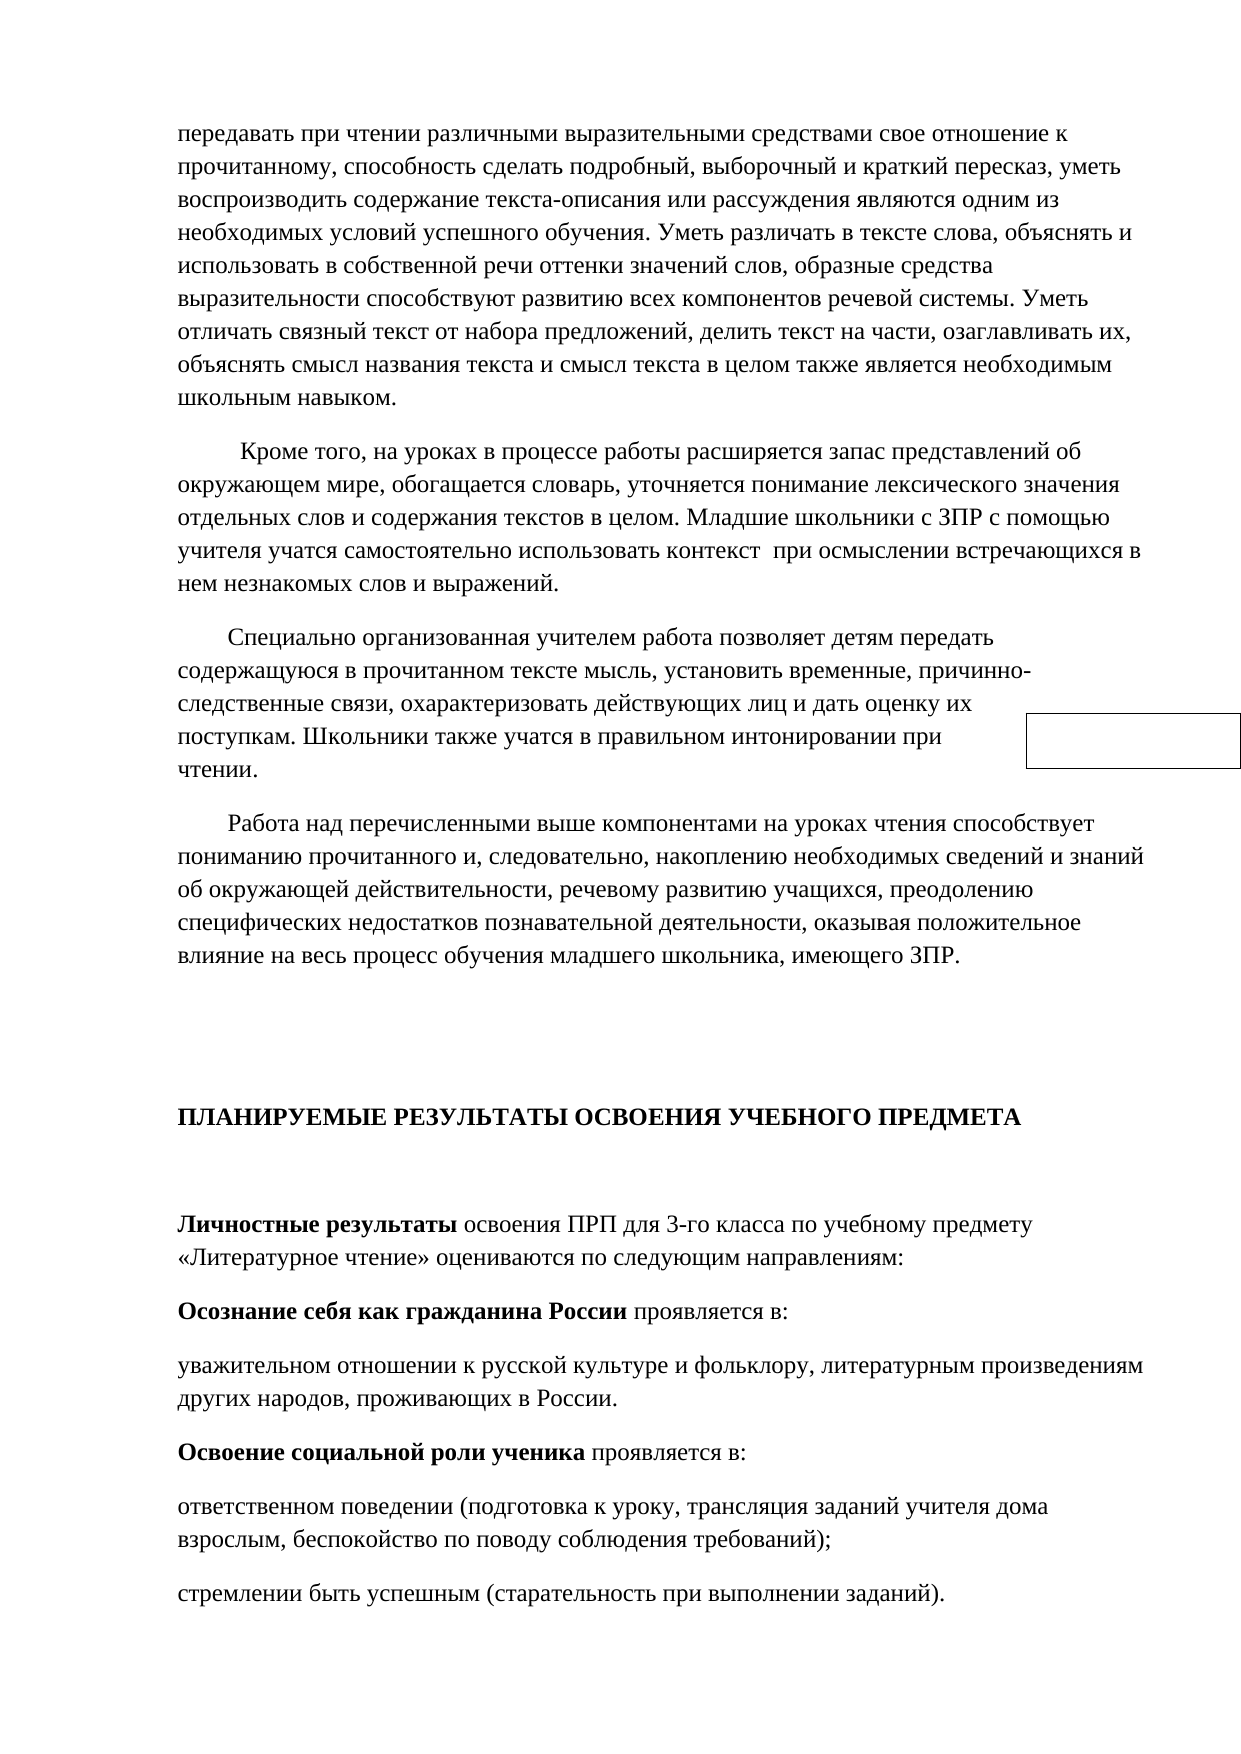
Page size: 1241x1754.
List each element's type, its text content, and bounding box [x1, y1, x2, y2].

text Специально организованная учителем работа позволяет детям передать содержащуюся в прочитанном тексте мысль, установить временные, причинно-следственные связи, охарактеризовать действующих лиц и дать оценку их поступкам. Школьники также учатся в правильном интонировании при чтении. [177, 622, 1152, 783]
table_header [1027, 714, 1240, 767]
text стремлении быть успешным (старательность при выполнении заданий). [177, 1578, 1152, 1606]
text Кроме того, на уроках в процессе работы расширяется запас представлений об окружающем мире, обогащается словарь, уточняется понимание лексического значения отдельных слов и содержания текстов в целом. Младшие школьники с ЗПР с помощью учителя учатся самостоятельно использовать контекст при осмыслении встречающихся в нем незнакомых слов и выражений. [177, 436, 1152, 597]
text Освоение социальной роли ученика проявляется в: [177, 1437, 1152, 1466]
text ответственном поведении (подготовка к уроку, трансляция заданий учителя дома взрослым, беспокойство по поводу соблюдения требований); [177, 1491, 1152, 1553]
text уважительном отношении к русской культуре и фольклору, литературным произведениям других народов, проживающих в России. [177, 1350, 1152, 1412]
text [177, 118, 1152, 411]
text Личностные результаты освоения ПРП для 3-го класса по учебному предмету «Литературное чтение» оцениваются по следующим направлениям: [177, 1209, 1152, 1271]
text ПЛАНИРУЕМЫЕ РЕЗУЛЬТАТЫ ОСВОЕНИЯ УЧЕБНОГО ПРЕДМЕТА [177, 1102, 1152, 1130]
text Работа над перечисленными выше компонентами на уроках чтения способствует пониманию прочитанного и, следовательно, накоплению необходимых сведений и знаний об окружающей действительности, речевому развитию учащихся, преодолению специфических недостатков познавательной деятельности, оказывая положительное влияние на весь процесс обучения младшего школьника, имеющего ЗПР. [177, 808, 1152, 969]
text Осознание себя как гражданина России проявляется в: [177, 1296, 1152, 1325]
